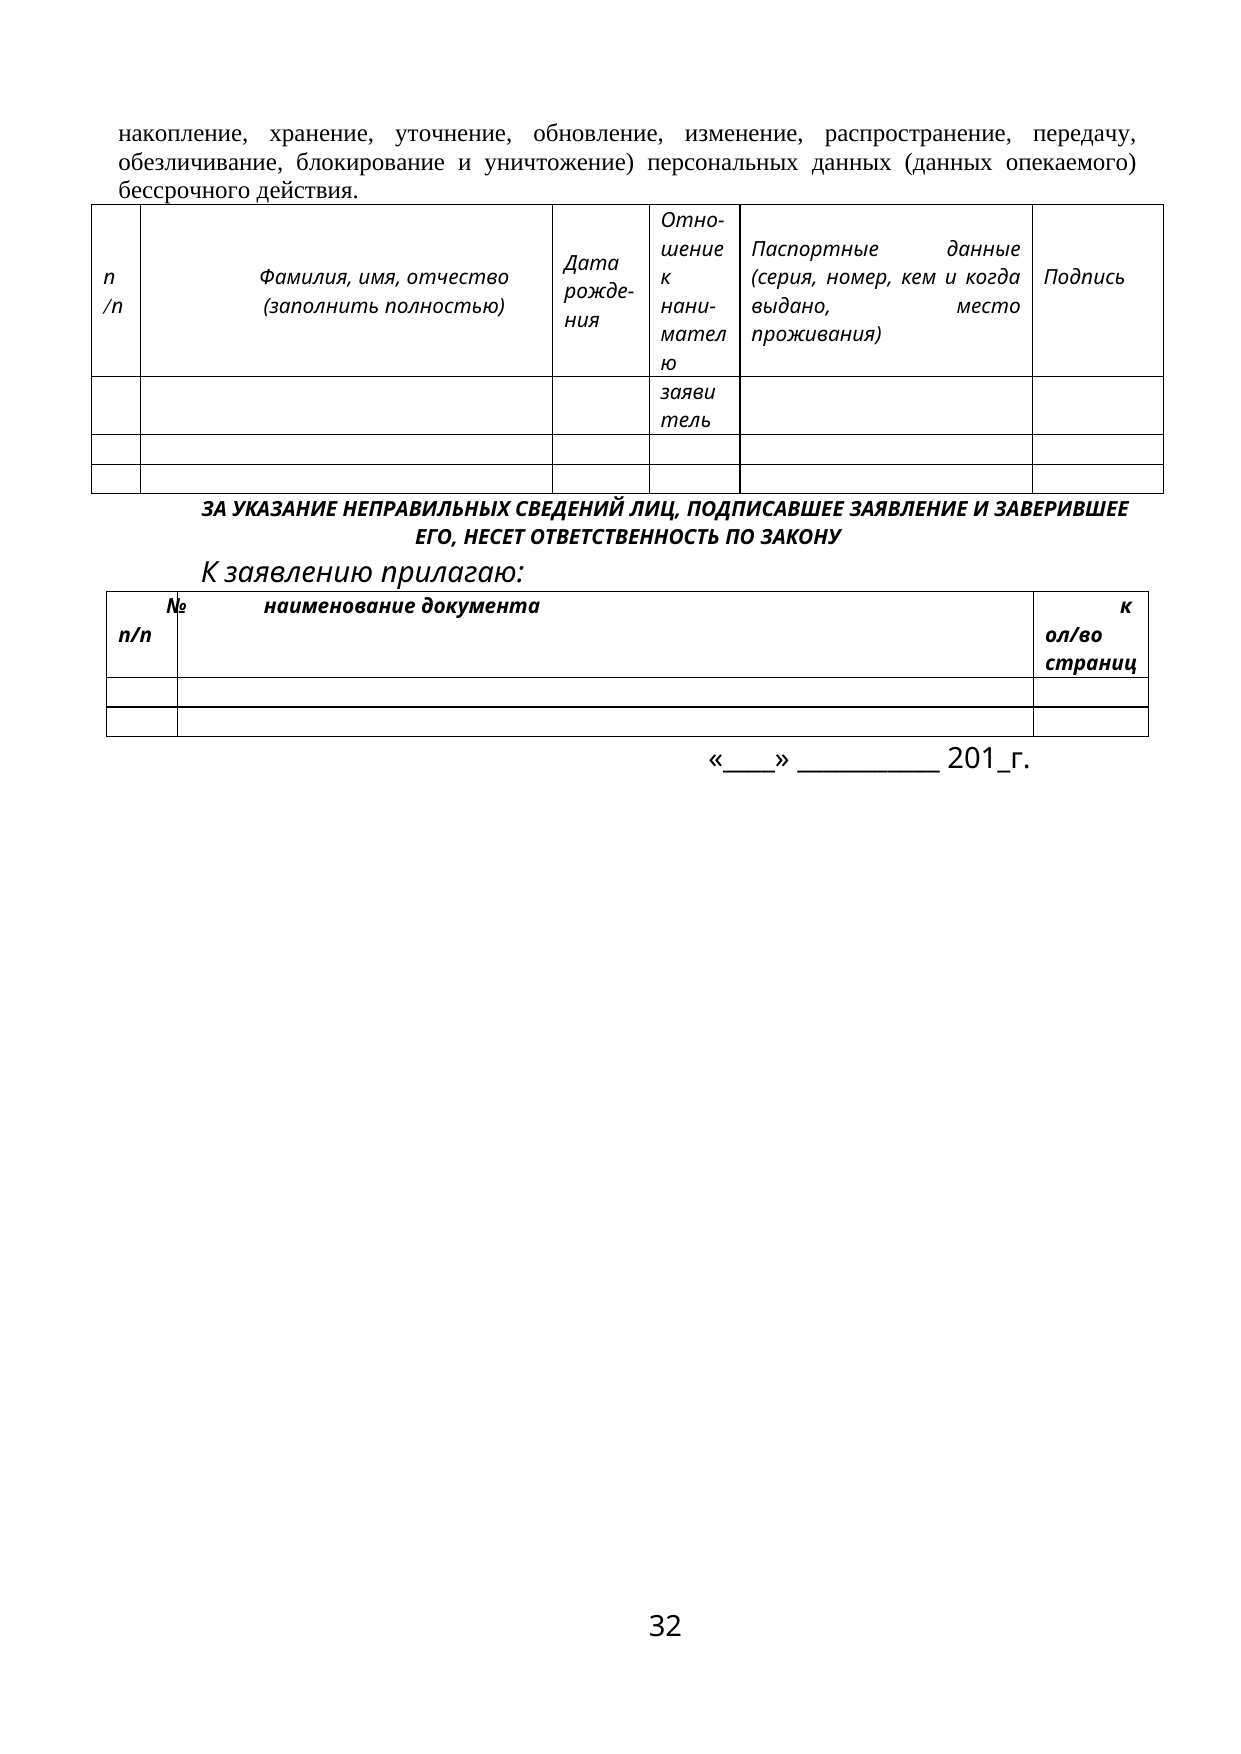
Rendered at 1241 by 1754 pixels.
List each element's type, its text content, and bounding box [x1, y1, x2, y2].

table_cell [553, 435, 649, 463]
table_cell [741, 435, 1032, 463]
table_header п/п [92, 205, 140, 376]
table_cell [92, 435, 140, 463]
table_cell [107, 678, 177, 706]
table_header Подпись [1033, 205, 1163, 376]
table_cell [92, 465, 140, 493]
table_cell [553, 465, 649, 493]
table_cell [141, 465, 552, 493]
table_cell [141, 435, 552, 463]
table_cell [650, 435, 739, 463]
table_cell [107, 708, 177, 736]
table_cell [1033, 435, 1163, 463]
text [118, 118, 1137, 204]
table_cell [141, 377, 552, 434]
table_cell [650, 465, 739, 493]
table_header Фамилия, имя, отчество (заполнить полностью) [141, 205, 552, 376]
table_header Паспортные данные (серия, номер, кем и когда выдано, место проживания) [741, 205, 1032, 376]
table_cell [1033, 377, 1163, 434]
table_cell [741, 377, 1032, 434]
table_cell заявитель [650, 377, 739, 434]
table_header наименование документа [178, 592, 1033, 677]
table_cell [553, 377, 649, 434]
table_cell [1034, 678, 1148, 706]
table_header №п/п [107, 592, 177, 677]
table_cell [178, 708, 1033, 736]
table_header кол/во страниц [1034, 592, 1148, 677]
text «____» ___________ 201_г. [118, 737, 1137, 777]
table_header Дата рожде-ния [553, 205, 649, 376]
table_cell [1033, 465, 1163, 493]
table_cell [178, 678, 1033, 706]
table_cell [1034, 708, 1148, 736]
table_cell [92, 377, 140, 434]
text К заявлению прилагаю: [118, 551, 1137, 591]
text ЗА УКАЗАНИЕ НЕПРАВИЛЬНЫХ СВЕДЕНИЙ ЛИЦ, ПОДПИСАВШЕЕ ЗАЯВЛЕНИЕ И ЗАВЕРИВШЕЕ ЕГО, НЕСЕТ ОТВЕТСТВЕННОСТЬ ПО ЗАКОНУ [118, 494, 1137, 551]
table_cell [741, 465, 1032, 493]
table_header Отно-шение к нани-мателю [650, 205, 739, 376]
